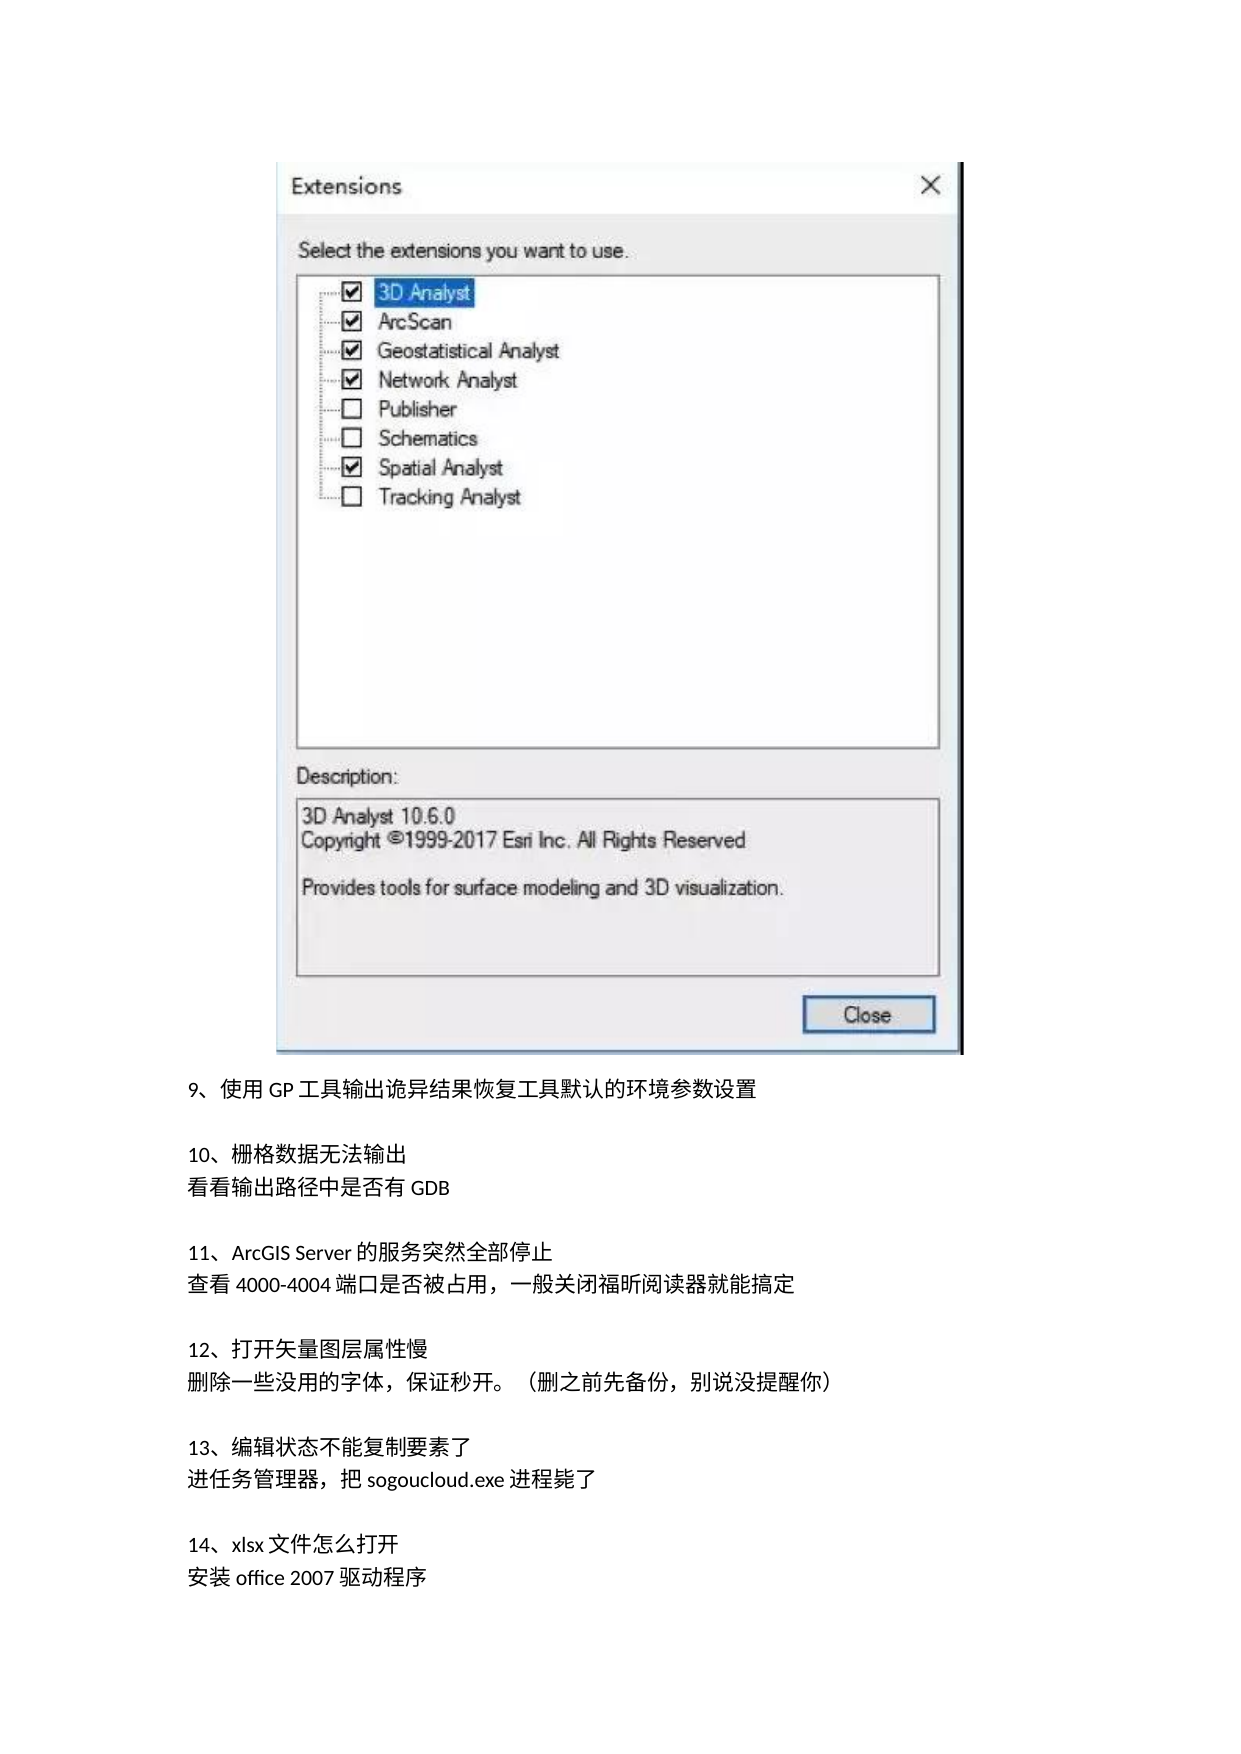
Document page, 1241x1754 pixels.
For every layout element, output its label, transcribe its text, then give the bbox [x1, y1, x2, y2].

text 13、编辑状态不能复制要素了 [187, 1429, 1053, 1462]
text 9、使用GP工具输出诡异结果恢复工具默认的环境参数设置 [187, 1072, 1053, 1104]
text 12、打开矢量图层属性慢 [187, 1332, 1053, 1364]
text 看看输出路径中是否有GDB [187, 1169, 1053, 1202]
text 安装office 2007 驱动程序 [187, 1559, 1053, 1592]
text 11、ArcGIS Server的服务突然全部停止 [187, 1234, 1053, 1267]
picture [276, 162, 964, 1055]
text 删除一些没用的字体，保证秒开。（删之前先备份，别说没提醒你） [187, 1364, 1053, 1397]
text 进任务管理器，把sogoucloud.exe进程毙了 [187, 1462, 1053, 1494]
text 查看4000-4004端口是否被占用，一般关闭福昕阅读器就能搞定 [187, 1267, 1053, 1299]
text 10、栅格数据无法输出 [187, 1137, 1053, 1169]
text 14、xlsx文件怎么打开 [187, 1527, 1053, 1559]
